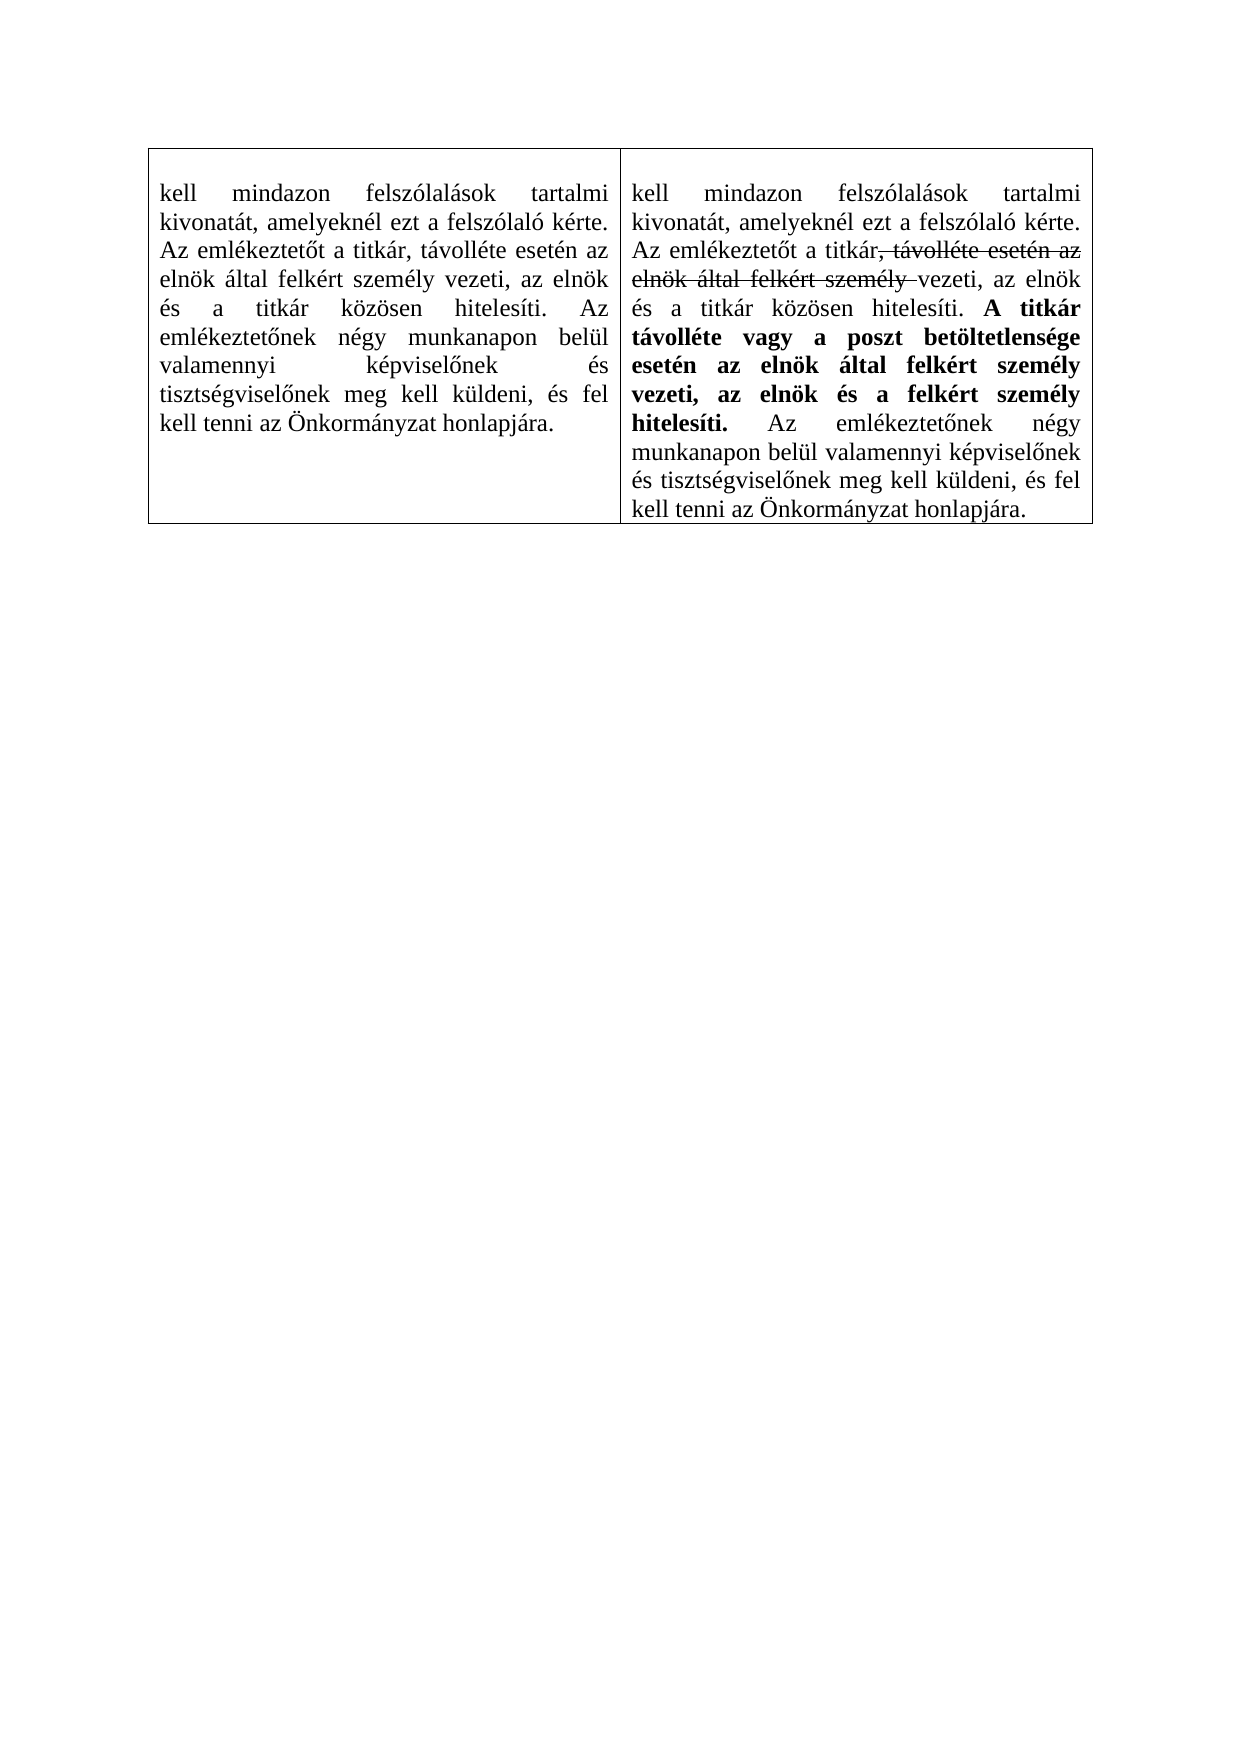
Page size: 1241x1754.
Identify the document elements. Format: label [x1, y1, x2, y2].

table_cell [149, 149, 620, 523]
table_cell [621, 149, 1092, 523]
